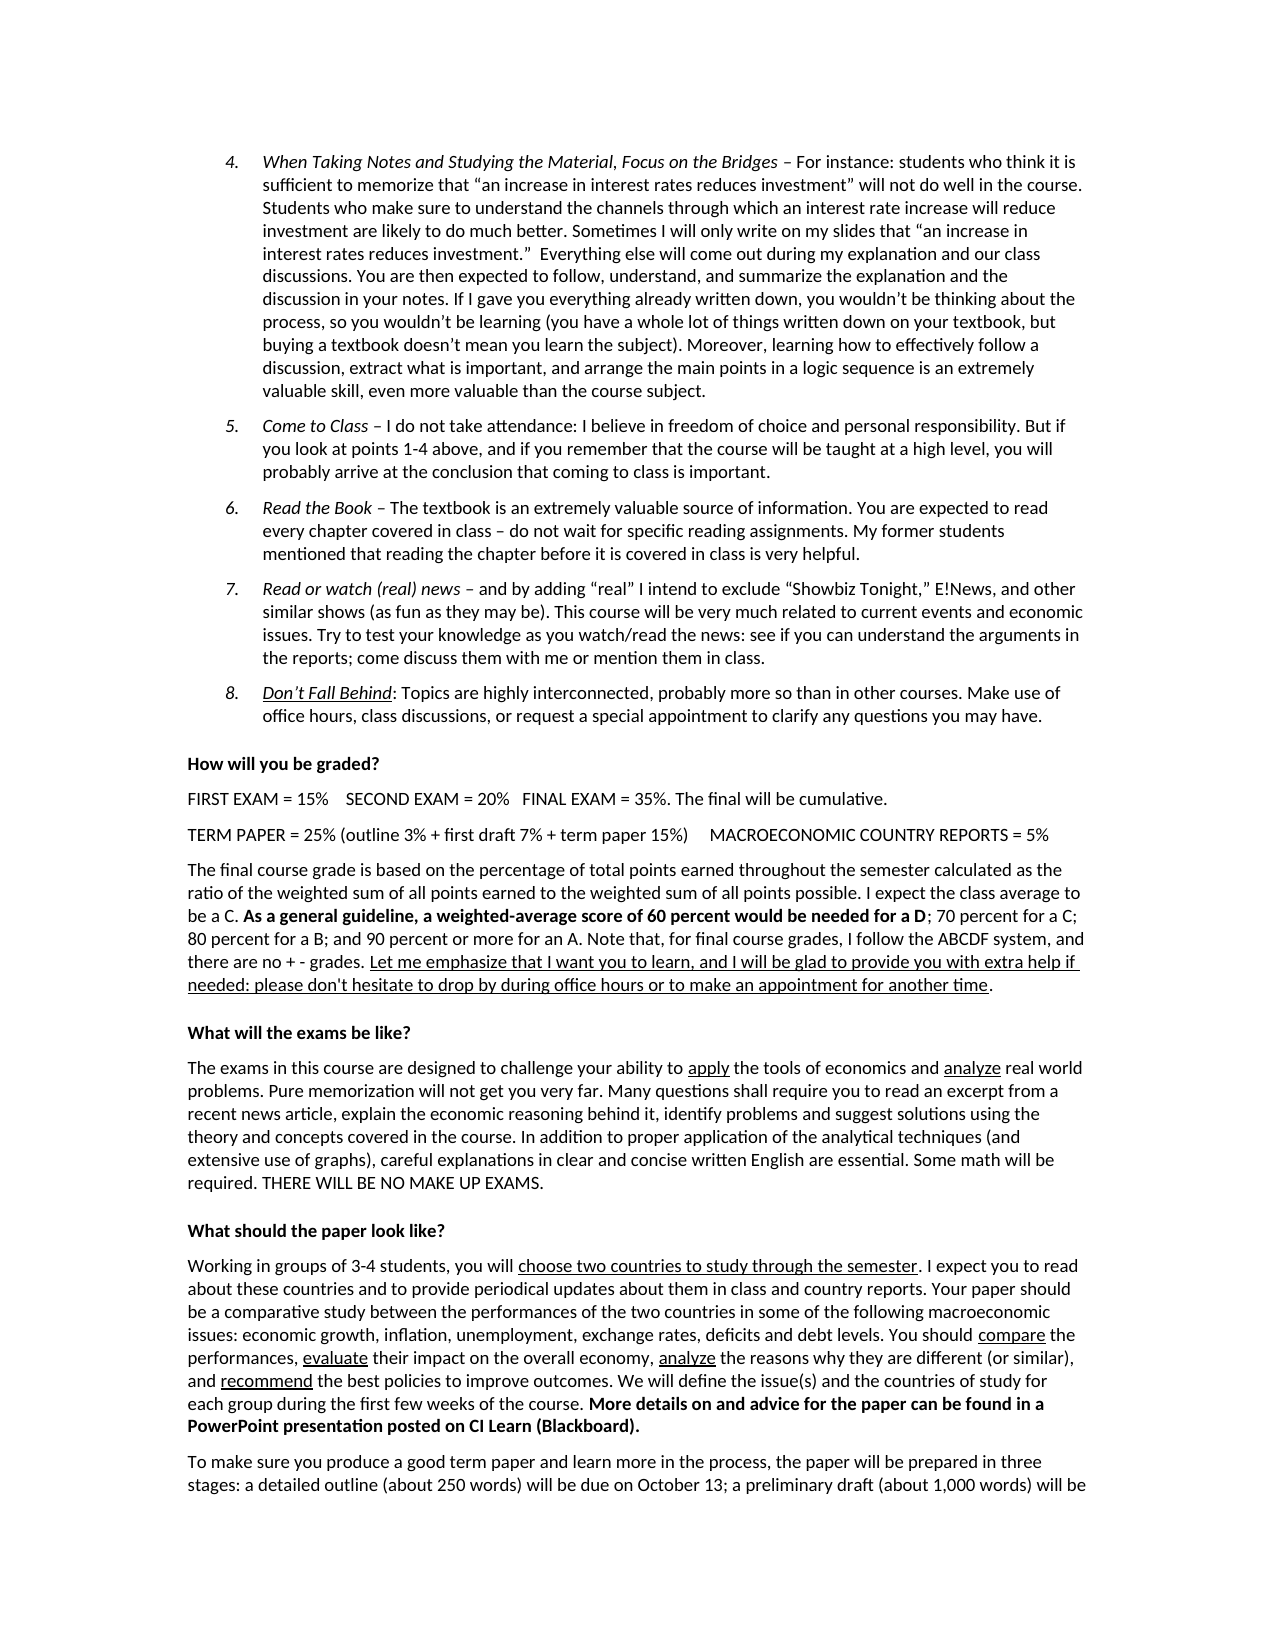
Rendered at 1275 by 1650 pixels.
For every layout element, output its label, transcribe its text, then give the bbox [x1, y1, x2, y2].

list When Taking Notes and Studying the Material, Focus on the Bridges – For instance: students who think it is sufficient to memorize that “an increase in interest rates reduces investment” will not do well in the course. Students who make sure to understand the channels through which an interest rate increase will reduce investment are likely to do much better. Sometimes I will only write on my slides that “an increase in interest rates reduces investment.” Everything else will come out during my explanation and our class discussions. You are then expected to follow, understand, and summarize the explanation and the discussion in your notes. If I gave you everything already written down, you wouldn’t be thinking about the process, so you wouldn’t be learning (you have a whole lot of things written down on your textbook, but buying a textbook doesn’t mean you learn the subject). Moreover, learning how to effectively follow a discussion, extract what is important, and arrange the main points in a logic sequence is an extremely valuable skill, even more valuable than the course subject. [225, 150, 1087, 402]
text The exams in this course are designed to challenge your ability to apply the tools of economics and analyze real world problems. Pure memorization will not get you very far. Many questions shall require you to read an excerpt from a recent news article, explain the economic reasoning behind it, identify problems and suggest solutions using the theory and concepts covered in the course. In addition to proper application of the analytical techniques (and extensive use of graphs), careful explanations in clear and concise written English are essential. Some math will be required. THERE WILL BE NO MAKE UP EXAMS. [187, 1056, 1087, 1194]
list Read or watch (real) news – and by adding “real” I intend to exclude “Showbiz Tonight,” E!News, and other similar shows (as fun as they may be). This course will be very much related to current events and economic issues. Try to test your knowledge as you watch/read the news: see if you can understand the arguments in the reports; come discuss them with me or mention them in class. [225, 577, 1087, 669]
text TERM PAPER = 25% (outline 3% + first draft 7% + term paper 15%) MACROECONOMIC COUNTRY REPORTS = 5% [187, 823, 1087, 846]
text FIRST EXAM = 15% SECOND EXAM = 20% FINAL EXAM = 35%. The final will be cumulative. [187, 787, 1087, 810]
text What will the exams be like? [187, 1021, 1087, 1044]
text Working in groups of 3-4 students, you will choose two countries to study through the semester. I expect you to read about these countries and to provide periodical updates about them in class and country reports. Your paper should be a comparative study between the performances of the two countries in some of the following macroeconomic issues: economic growth, inflation, unemployment, exchange rates, deficits and debt levels. You should compare the performances, evaluate their impact on the overall economy, analyze the reasons why they are different (or similar), and recommend the best policies to improve outcomes. We will define the issue(s) and the countries of study for each group during the first few weeks of the course. More details on and advice for the paper can be found in a PowerPoint presentation posted on CI Learn (Blackboard). [187, 1254, 1087, 1437]
text What should the paper look like? [187, 1219, 1087, 1242]
text How will you be graded? [187, 752, 1087, 775]
list Come to Class – I do not take attendance: I believe in freedom of choice and personal responsibility. But if you look at points 1-4 above, and if you remember that the course will be taught at a high level, you will probably arrive at the conclusion that coming to class is important. [225, 414, 1087, 483]
list Don’t Fall Behind: Topics are highly interconnected, probably more so than in other courses. Make use of office hours, class discussions, or request a special appointment to clarify any questions you may have. [225, 681, 1087, 727]
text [187, 1450, 1087, 1496]
list Read the Book – The textbook is an extremely valuable source of information. You are expected to read every chapter covered in class – do not wait for specific reading assignments. My former students mentioned that reading the chapter before it is covered in class is very helpful. [225, 496, 1087, 564]
text The final course grade is based on the percentage of total points earned throughout the semester calculated as the ratio of the weighted sum of all points earned to the weighted sum of all points possible. I expect the class average to be a C. As a general guideline, a weighted-average score of 60 percent would be needed for a D; 70 percent for a C; 80 percent for a B; and 90 percent or more for an A. Note that, for final course grades, I follow the ABCDF system, and there are no + - grades. Let me emphasize that I want you to learn, and I will be glad to provide you with extra help if needed: please don't hesitate to drop by during office hours or to make an appointment for another time. [187, 858, 1087, 996]
